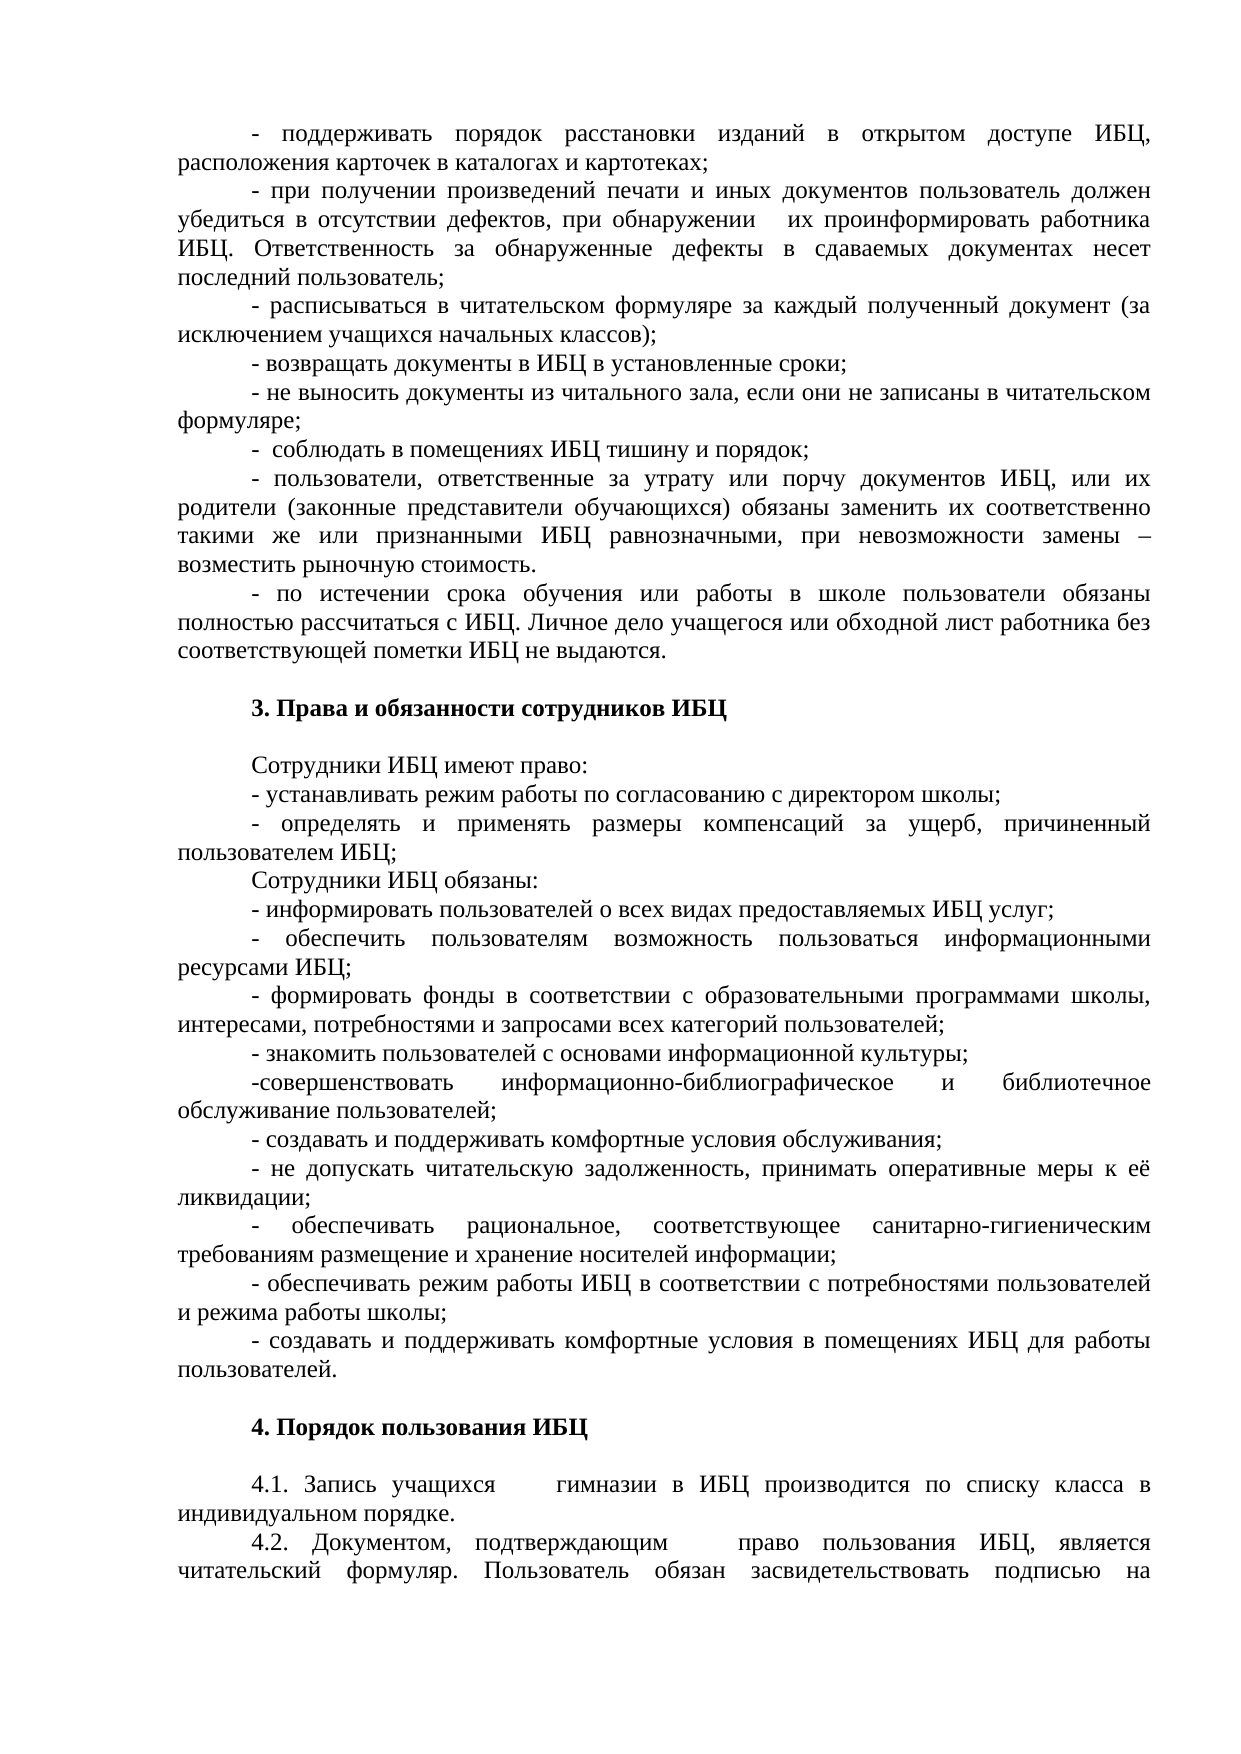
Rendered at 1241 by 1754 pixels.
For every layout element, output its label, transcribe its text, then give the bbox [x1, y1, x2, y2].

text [177, 1527, 1152, 1584]
text - возвращать документы в ИБЦ в установленные сроки; [177, 348, 1152, 377]
text - формировать фонды в соответствии с образовательными программами школы, интересами, потребностями и запросами всех категорий пользователей; [177, 981, 1152, 1038]
text - знакомить пользователей с основами информационной культуры; [177, 1038, 1152, 1067]
text - устанавливать режим работы по согласованию с директором школы; [177, 779, 1152, 808]
text 4. Порядок пользования ИБЦ [177, 1412, 1152, 1441]
text - обеспечивать рациональное, соответствующее санитарно-гигиеническим требованиям размещение и хранение носителей информации; [177, 1211, 1152, 1268]
text 4.1. Запись учащихся гимназии в ИБЦ производится по списку класса в индивидуальном порядке. [177, 1469, 1152, 1527]
text Сотрудники ИБЦ обязаны: [177, 866, 1152, 894]
text - обеспечивать режим работы ИБЦ в соответствии с потребностями пользователей и режима работы школы; [177, 1268, 1152, 1326]
text Сотрудники ИБЦ имеют право: [177, 751, 1152, 779]
text - определять и применять размеры компенсаций за ущерб, причиненный пользователем ИБЦ; [177, 808, 1152, 866]
text - пользователи, ответственные за утрату или порчу документов ИБЦ, или их родители (законные представители обучающихся) обязаны заменить их соответственно такими же или признанными ИБЦ равнозначными, при невозможности замены – возместить рыночную стоимость. [177, 463, 1152, 578]
text - информировать пользователей о всех видах предоставляемых ИБЦ услуг; [177, 894, 1152, 923]
text - соблюдать в помещениях ИБЦ тишину и порядок; [177, 434, 1152, 463]
text - создавать и поддерживать комфортные условия обслуживания; [177, 1124, 1152, 1153]
text - расписываться в читательском формуляре за каждый полученный документ (за исключением учащихся начальных классов); [177, 291, 1152, 348]
text - не допускать читательскую задолженность, принимать оперативные меры к её ликвидации; [177, 1153, 1152, 1211]
text - по истечении срока обучения или работы в школе пользователи обязаны полностью рассчитаться с ИБЦ. Личное дело учащегося или обходной лист работника без соответствующей пометки ИБЦ не выдаются. [177, 578, 1152, 664]
text -совершенствовать информационно-библиографическое и библиотечное обслуживание пользователей; [177, 1067, 1152, 1124]
text 3. Права и обязанности сотрудников ИБЦ [177, 693, 1152, 722]
text - создавать и поддерживать комфортные условия в помещениях ИБЦ для работы пользователей. [177, 1326, 1152, 1383]
text - при получении произведений печати и иных документов пользователь должен убедиться в отсутствии дефектов, при обнаружении их проинформировать работника ИБЦ. Ответственность за обнаруженные дефекты в сдаваемых документах несет последний пользователь; [177, 176, 1152, 291]
text - обеспечить пользователям возможность пользоваться информационными ресурсами ИБЦ; [177, 923, 1152, 981]
text - поддерживать порядок расстановки изданий в открытом доступе ИБЦ, расположения карточек в каталогах и картотеках; [177, 118, 1152, 176]
text - не выносить документы из читального зала, если они не записаны в читательском формуляре; [177, 377, 1152, 434]
